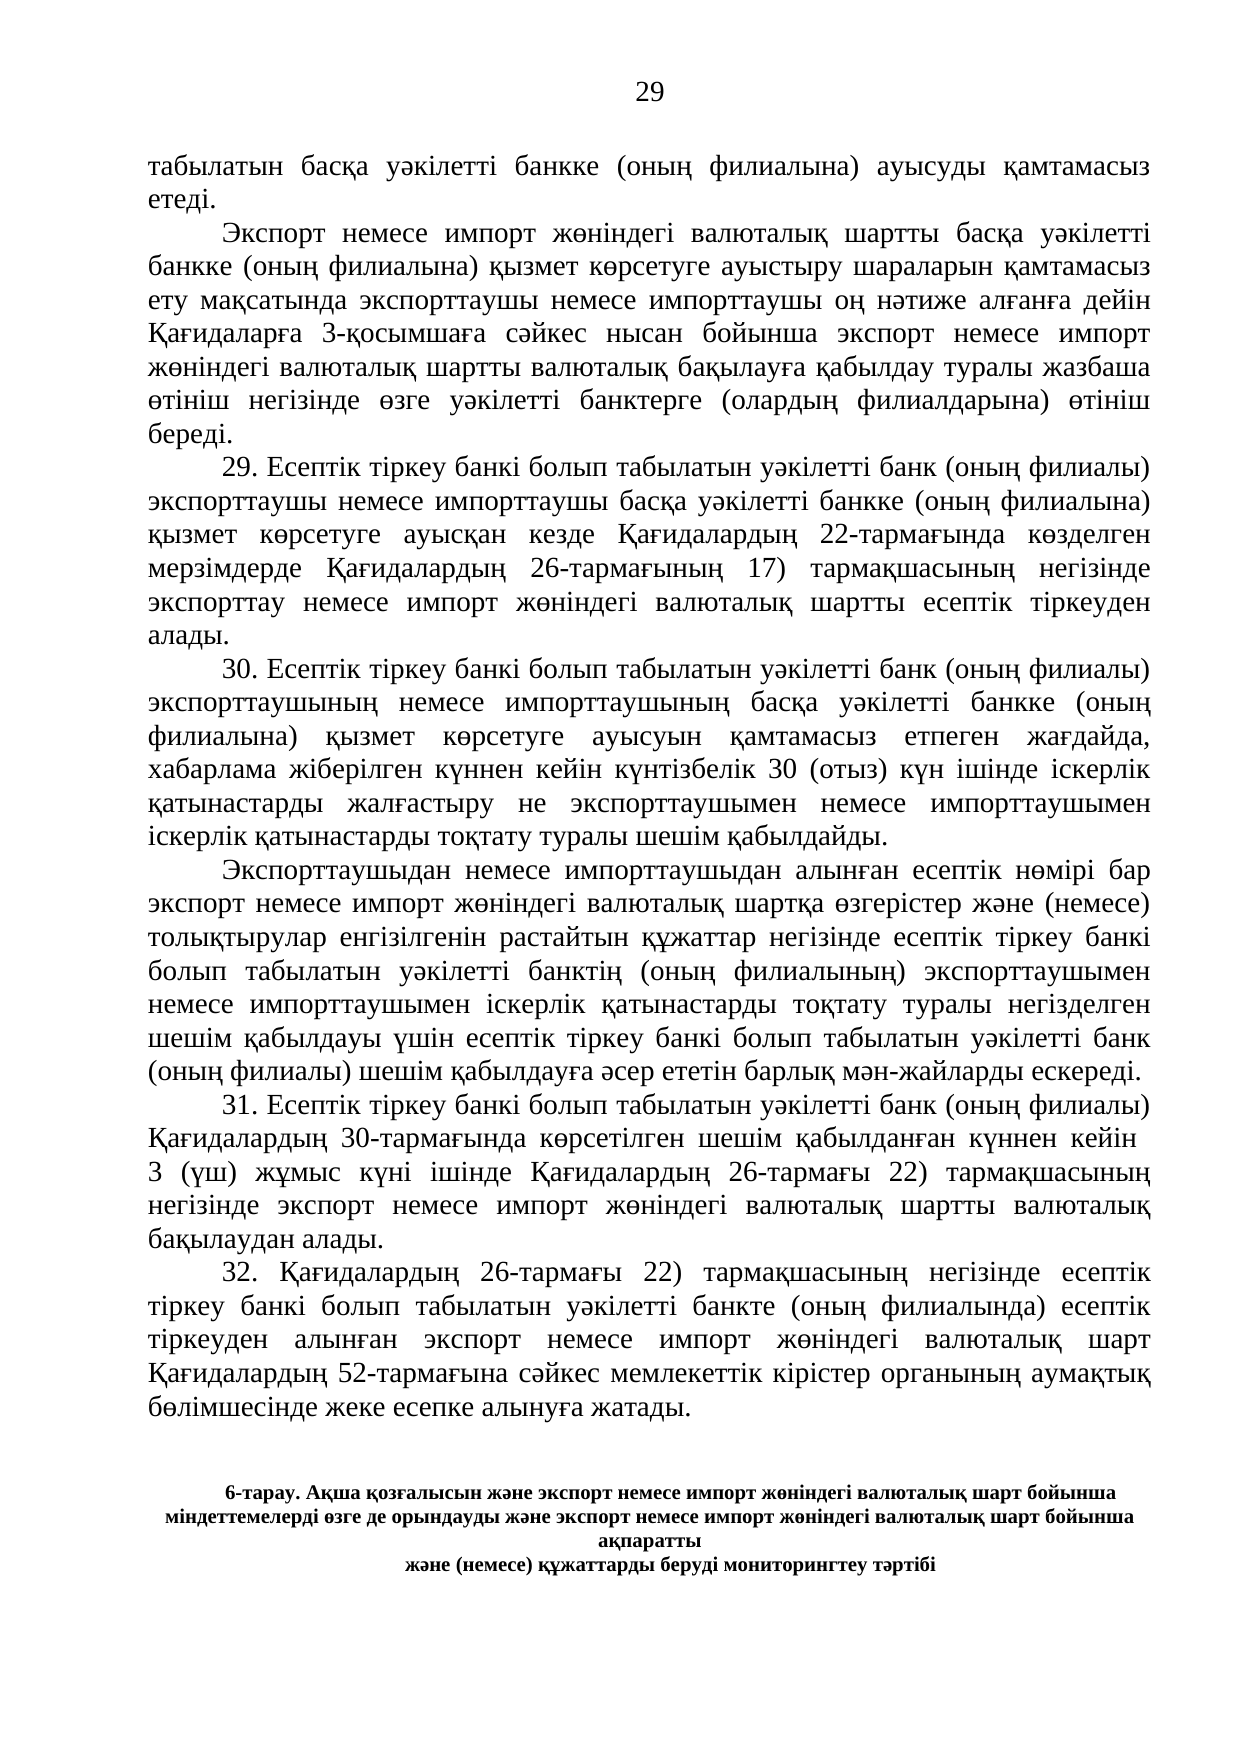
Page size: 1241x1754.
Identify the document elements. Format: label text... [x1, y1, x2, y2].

text 29. Есептік тіркеу банкі болып табылатын уәкілетті банк (оның филиалы) экспорттаушы немесе импорттаушы басқа уәкілетті банкке (оның филиалына) қызмет көрсетуге ауысқан кезде Қағидалардың 22-тармағында көзделген мерзімдерде Қағидалардың 26-тармағының 17) тармақшасының негізінде экспорттау немесе импорт жөніндегі валюталық шартты есептік тіркеуден алады. [148, 449, 1152, 651]
text 30. Есептік тіркеу банкі болып табылатын уәкілетті банк (оның филиалы) экспорттаушының немесе импорттаушының басқа уәкілетті банкке (оның филиалына) қызмет көрсетуге ауысуын қамтамасыз етпеген жағдайда, хабарлама жіберілген күннен кейін күнтізбелік 30 (отыз) күн ішінде іскерлік қатынастарды жалғастыру не экспорттаушымен немесе импорттаушымен іскерлік қатынастарды тоқтату туралы шешім қабылдайды. [148, 651, 1152, 852]
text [148, 148, 1152, 215]
text Экспорттаушыдан немесе импорттаушыдан алынған есептік нөмірі бар экспорт немесе импорт жөніндегі валюталық шартқа өзгерістер және (немесе) толықтырулар енгізілгенін растайтын құжаттар негізінде есептік тіркеу банкі болып табылатын уәкілетті банктің (оның филиалының) экспорттаушымен немесе импорттаушымен іскерлік қатынастарды тоқтату туралы негізделген шешім қабылдауы үшін есептік тіркеу банкі болып табылатын уәкілетті банк (оның филиалы) шешім қабылдауға әсер ететін барлық мән-жайларды ескереді. [148, 852, 1152, 1087]
text 31. Есептік тіркеу банкі болып табылатын уәкілетті банк (оның филиалы) Қағидалардың 30-тармағында көрсетілген шешім қабылданған күннен кейін 3 (үш) жұмыс күні ішінде Қағидалардың 26-тармағы 22) тармақшасының негізінде экспорт немесе импорт жөніндегі валюталық шартты валюталық бақылаудан алады. [148, 1087, 1152, 1254]
text Экспорт немесе импорт жөніндегі валюталық шартты басқа уәкілетті банкке (оның филиалына) қызмет көрсетуге ауыстыру шараларын қамтамасыз ету мақсатында экспорттаушы немесе импорттаушы оң нәтиже алғанға дейін Қағидаларға 3-қосымшаға сәйкес нысан бойынша экспорт немесе импорт жөніндегі валюталық шартты валюталық бақылауға қабылдау туралы жазбаша өтініш негізінде өзге уәкілетті банктерге (олардың филиалдарына) өтініш береді. [148, 215, 1152, 449]
text және (немесе) құжаттарды беруді мониторингтеу тәртібі [148, 1552, 1152, 1576]
text 6-тарау. Ақша қозғалысын және экспорт немесе импорт жөніндегі валюталық шарт бойынша міндеттемелерді өзге де орындауды және экспорт немесе импорт жөніндегі валюталық шарт бойынша ақпаратты [148, 1480, 1152, 1552]
text 32. Қағидалардың 26-тармағы 22) тармақшасының негізінде есептік тіркеу банкі болып табылатын уәкілетті банкте (оның филиалында) есептік тіркеуден алынған экспорт немесе импорт жөніндегі валюталық шарт Қағидалардың 52-тармағына сәйкес мемлекеттік кірістер органының аумақтық бөлімшесінде жеке есепке алынуға жатады. [148, 1254, 1152, 1422]
